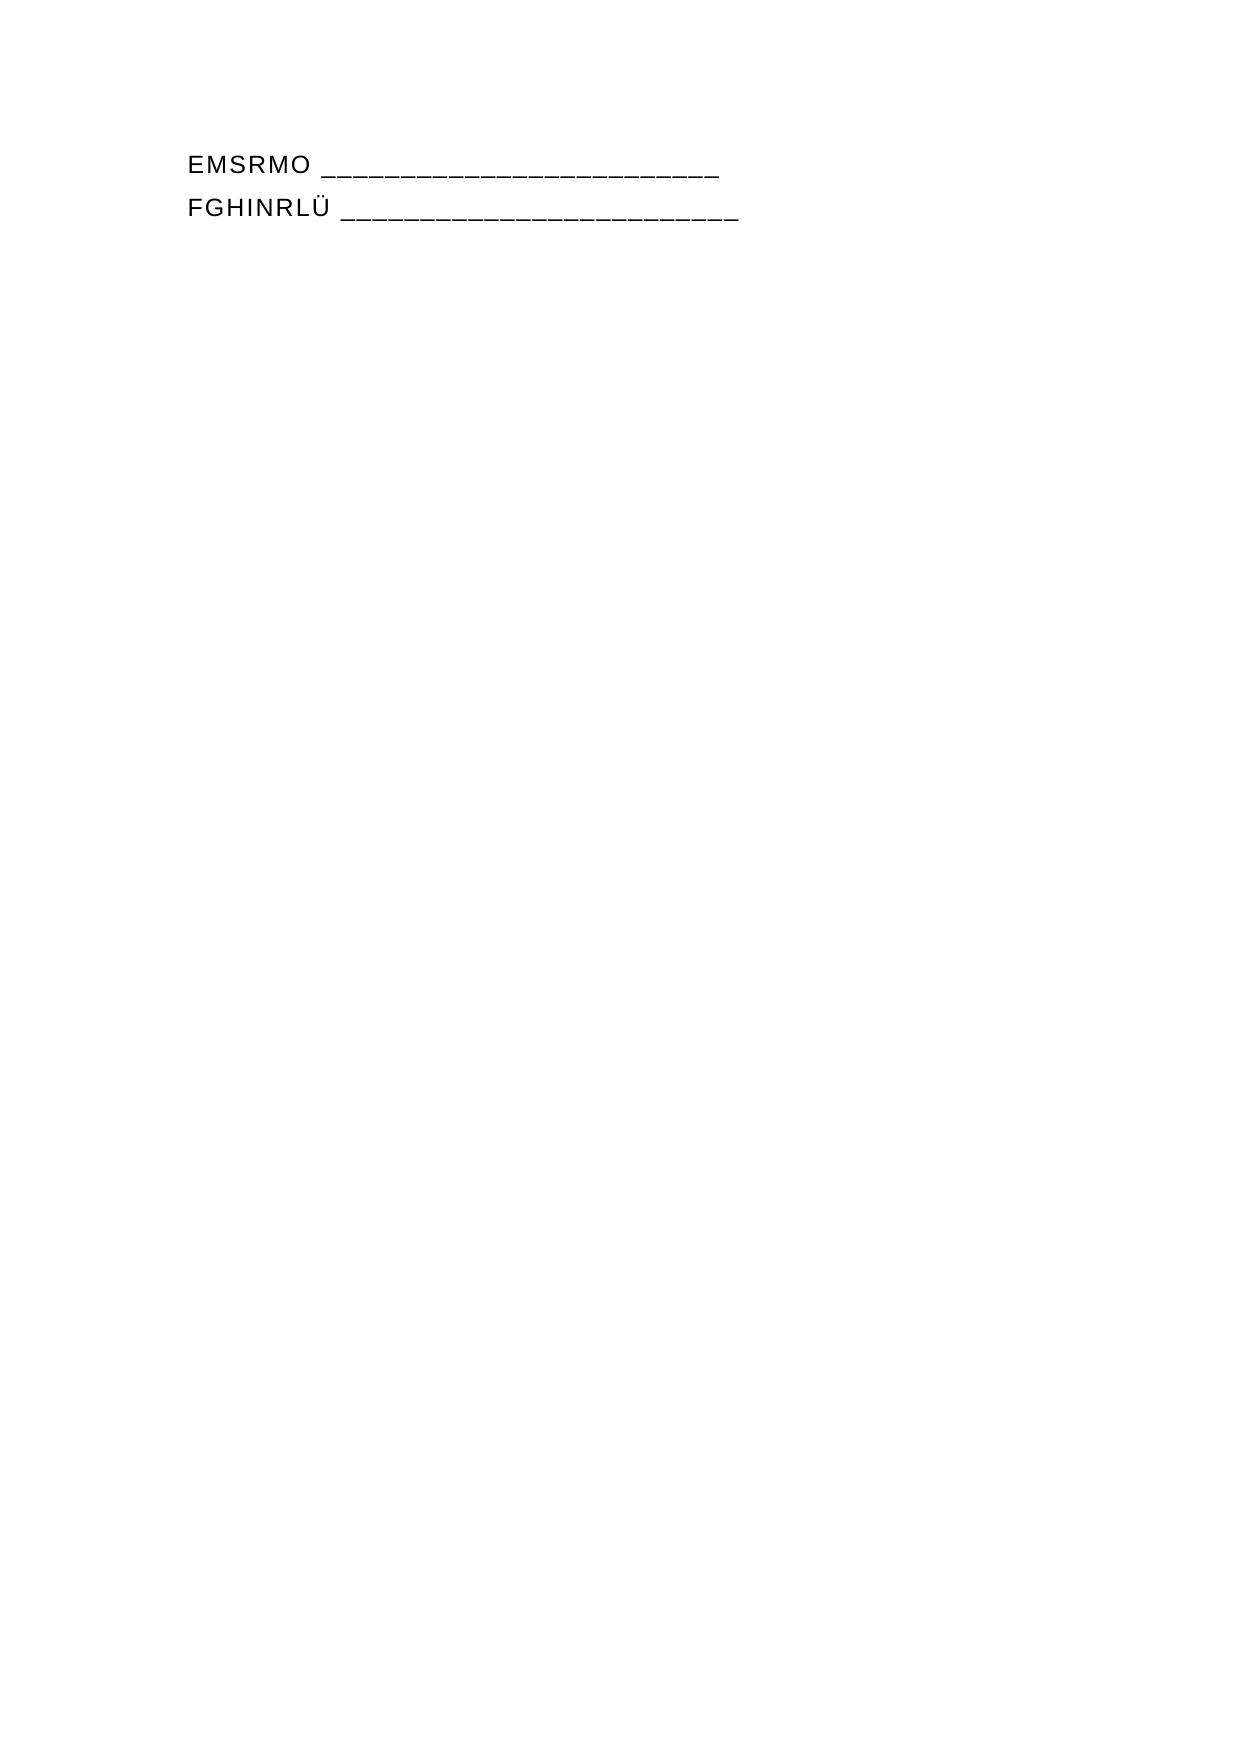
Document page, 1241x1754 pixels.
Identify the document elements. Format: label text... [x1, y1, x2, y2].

list FGHINRLÜ _________________________ [187, 193, 1090, 222]
list EMSRMO _________________________ [187, 150, 1090, 179]
